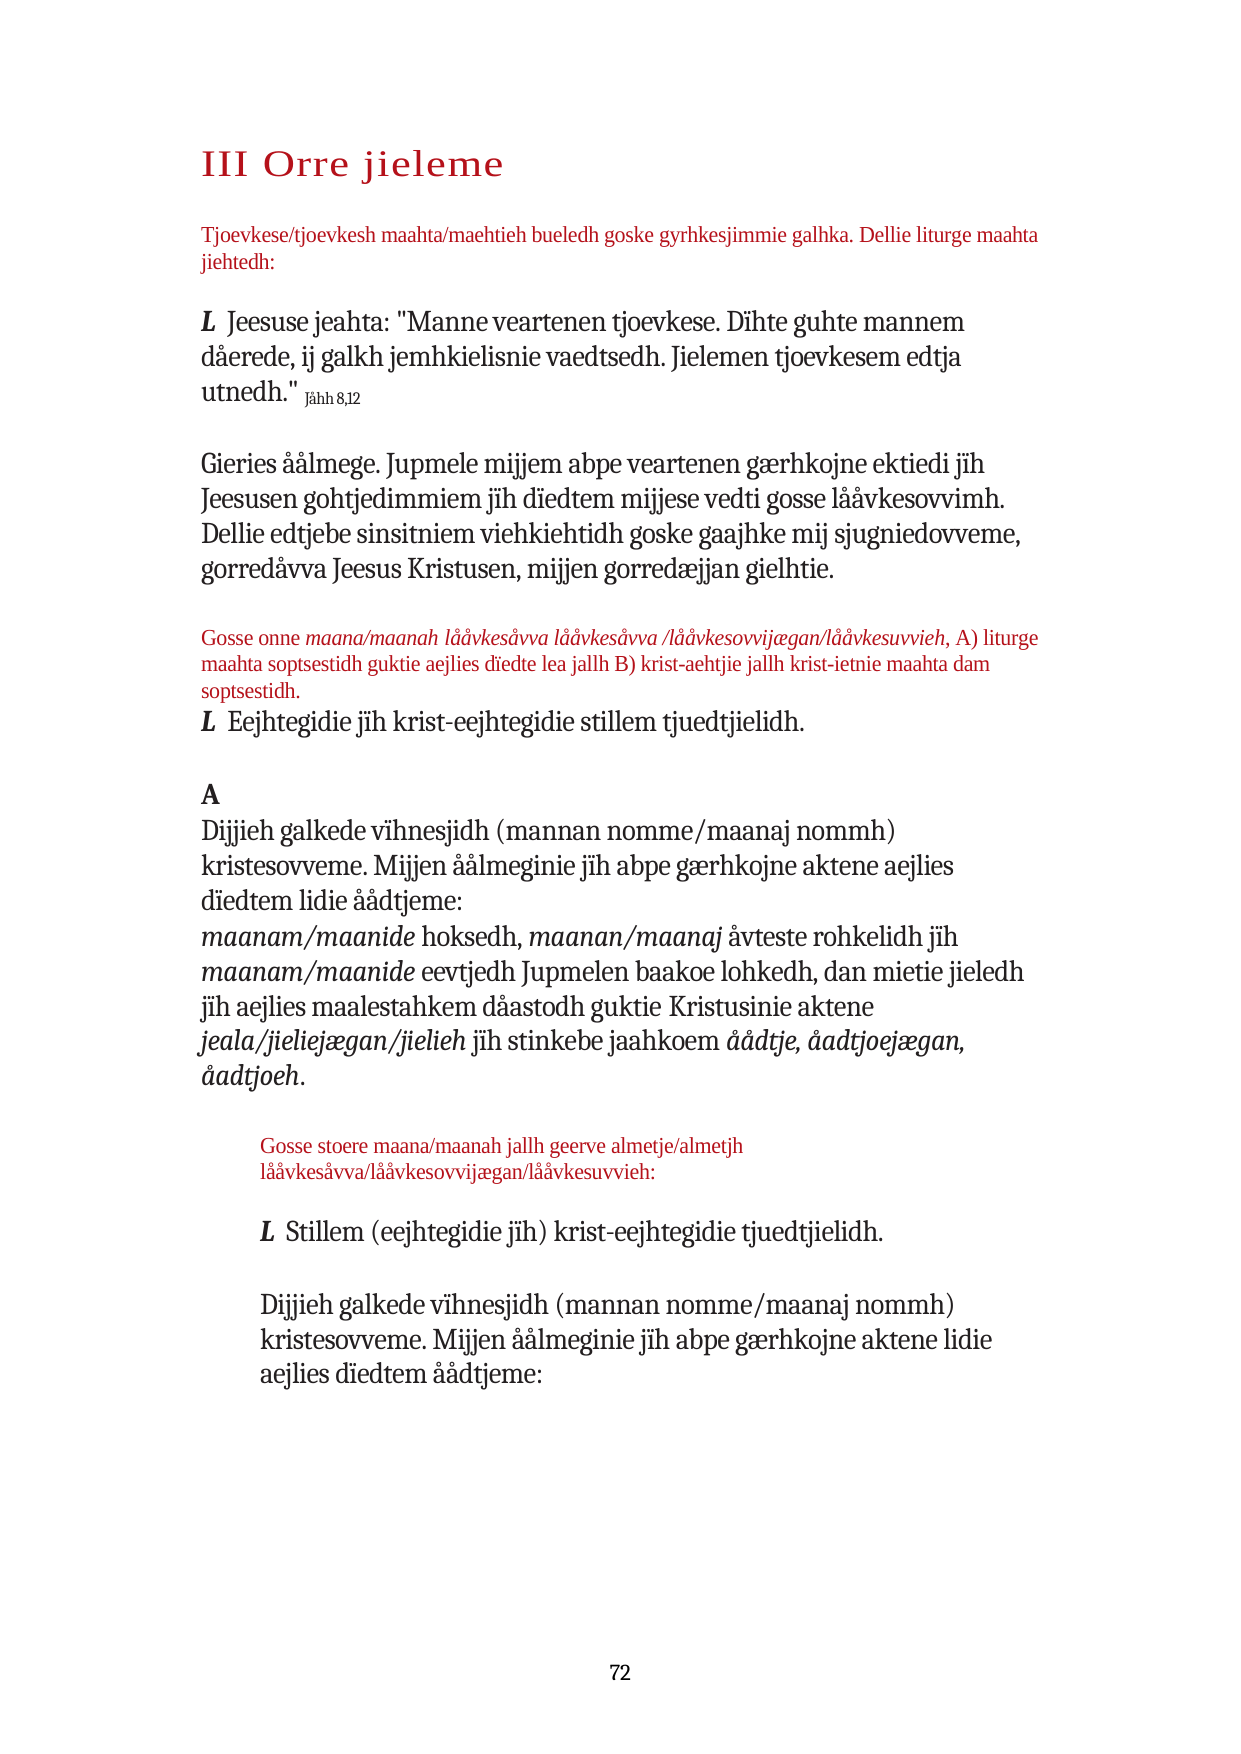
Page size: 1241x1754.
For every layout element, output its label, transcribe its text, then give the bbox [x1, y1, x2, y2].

text A [201, 777, 1039, 812]
text L Stillem (eejhtegidie jïh) krist-eejhtegidie tjuedtjielidh. [260, 1214, 1039, 1249]
text maanam/maanide hoksedh, maanan/maanaj åvteste rohkelidh jïh maanam/maanide eevtjedh Jupmelen baakoe lohkedh, dan mietie jieledh jïh aejlies maalestahkem dåastodh guktie Kristusinie aktene jeala/jieliejægan/jielieh jïh stinkebe jaahkoem åådtje, åadtjoejægan, åadtjoeh. [201, 919, 1039, 1093]
text Dijjieh galkede vïhnesjidh (mannan nomme/maanaj nommh) kristesovveme. Mijjen åålmeginie jïh abpe gærhkojne aktene aejlies dïedtem lidie åådtjeme: [201, 813, 1039, 918]
text Dijjieh galkede vïhnesjidh (mannan nomme/maanaj nommh) kristesovveme. Mijjen åålmeginie jïh abpe gærhkojne aktene lidie aejlies dïedtem åådtjeme: [260, 1287, 1039, 1391]
text Gieries åålmege. Jupmele mijjem abpe veartenen gærhkojne ektiedi jïh Jeesusen gohtjedimmiem jïh dïedtem mijjese vedti gosse lååvkesovvimh. Dellie edtjebe sinsitniem viehkiehtidh goske gaajhke mij sjugniedovveme, gorredåvva Jeesus Kristusen, mijjen gorredæjjan gielhtie. [201, 446, 1039, 586]
text L Jeesuse jeahta: "Manne veartenen tjoevkese. Dïhte guhte mannem dåerede, ij galkh jemhkielisnie vaedtsedh. Jielemen tjoevkesem edtja utnedh." Jåhh 8,12 [201, 304, 1039, 409]
text Gosse stoere maana/maanah jallh geerve almetje/almetjh lååvkesåvva/lååvkesovvijægan/lååvkesuvvieh: [260, 1132, 1039, 1184]
text L Eejhtegidie jïh krist-eejhtegidie stillem tjuedtjielidh. [201, 705, 1039, 739]
text III Orre jieleme [201, 118, 1039, 191]
text Tjoevkese/tjoevkesh maahta/maehtieh bueledh goske gyrhkesjimmie galhka. Dellie liturge maahta jiehtedh: [201, 222, 1039, 274]
text Gosse onne maana/maanah lååvkesåvva lååvkesåvva /lååvkesovvijægan/lååvkesuvvieh, A) liturge maahta soptsestidh guktie aejlies dïedte lea jallh B) krist-aehtjie jallh krist-ietnie maahta dam soptsestidh. [201, 624, 1039, 703]
